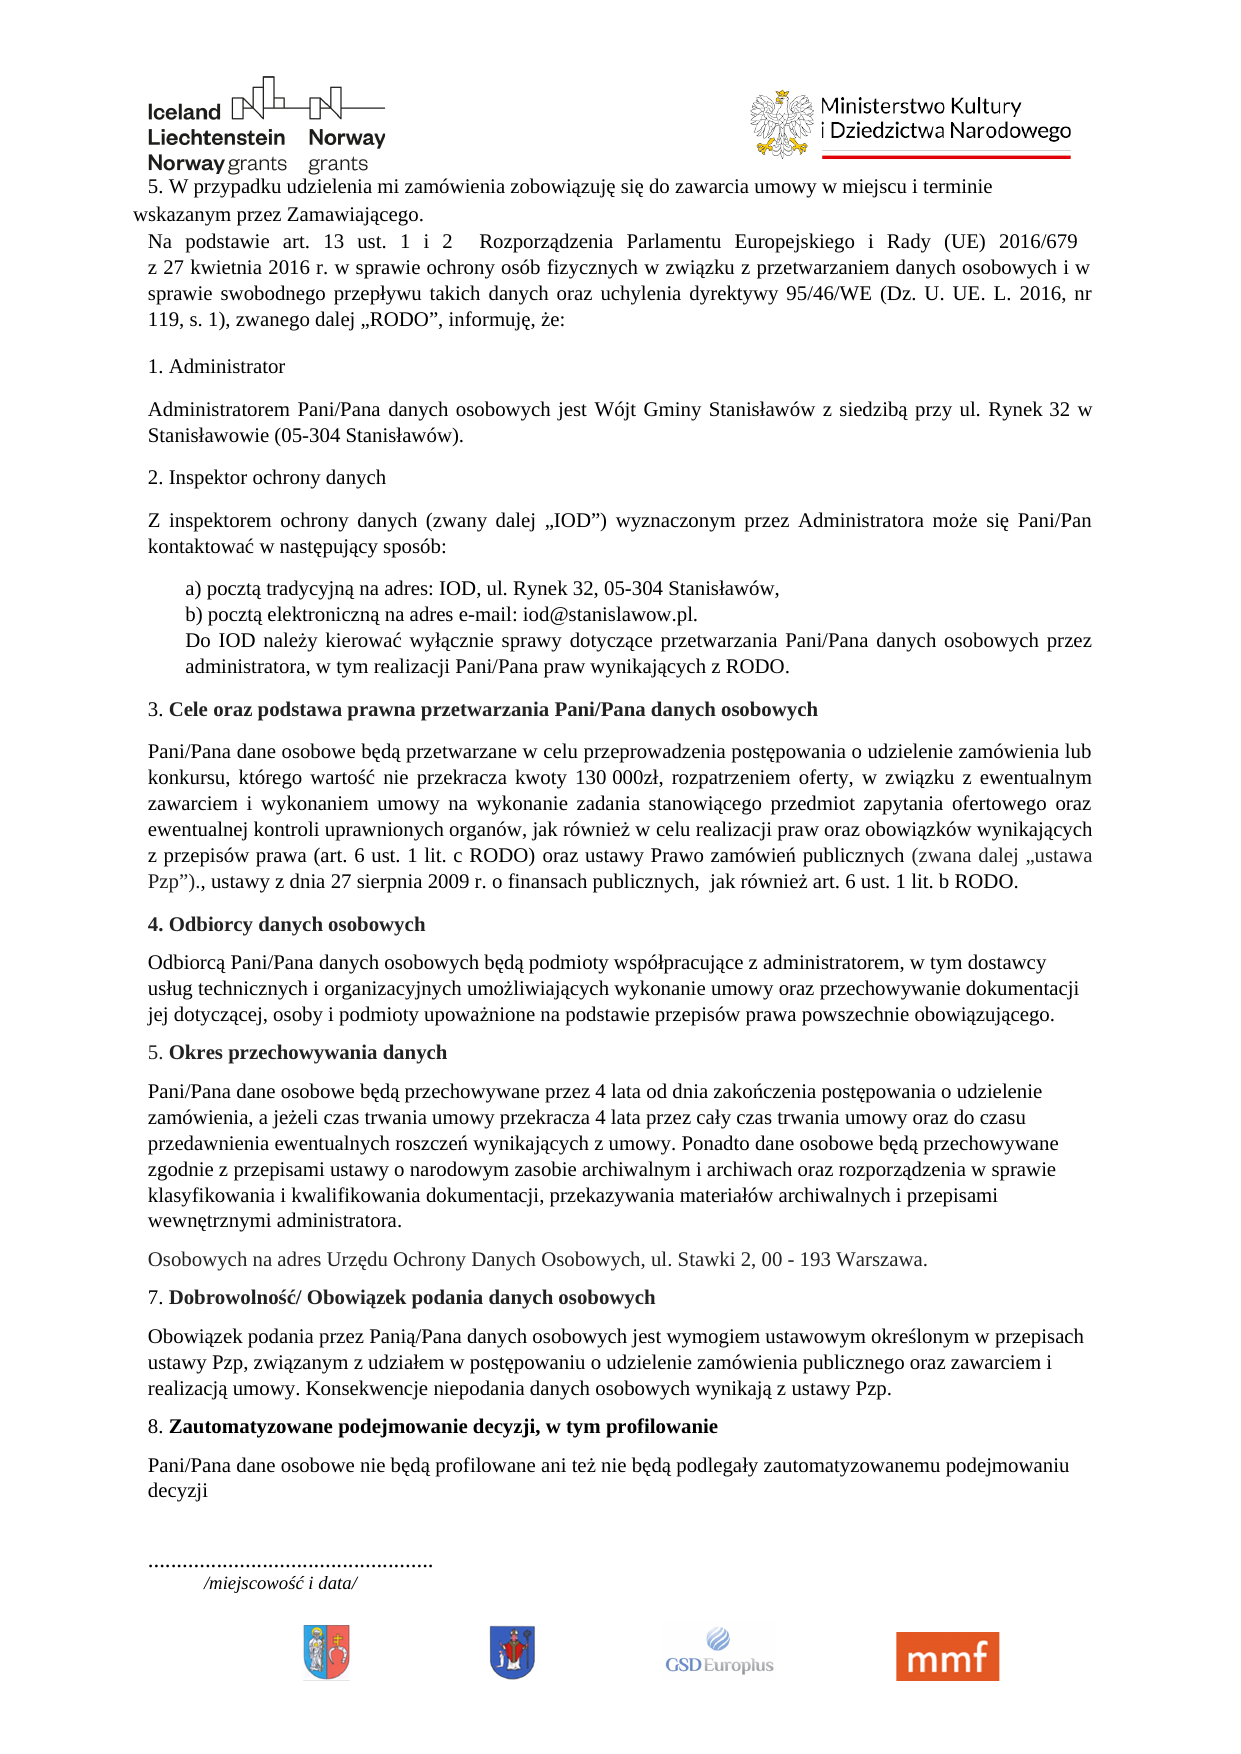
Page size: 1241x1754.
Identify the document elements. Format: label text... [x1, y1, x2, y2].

text 3. Cele oraz podstawa prawna przetwarzania Pani/Pana danych osobowych [148, 697, 1093, 721]
text Pani/Pana dane osobowe będą przechowywane przez 4 lata od dnia zakończenia postępowania o udzielenie zamówienia, a jeżeli czas trwania umowy przekracza 4 lata przez cały czas trwania umowy oraz do czasu przedawnienia ewentualnych roszczeń wynikających z umowy. Ponadto dane osobowe będą przechowywane zgodnie z przepisami ustawy o narodowym zasobie archiwalnym i archiwach oraz rozporządzenia w sprawie klasyfikowania i kwalifikowania dokumentacji, przekazywania materiałów archiwalnych i przepisami wewnętrznymi administratora. [148, 1079, 1093, 1232]
text 5. W przypadku udzielenia mi zamówienia zobowiązuję się do zawarcia umowy w miejscu i terminie wskazanym przez Zamawiającego. [133, 174, 1093, 226]
list Do IOD należy kierować wyłącznie sprawy dotyczące przetwarzania Pani/Pana danych osobowych przez administratora, w tym realizacji Pani/Pana praw wynikających z RODO. [185, 628, 1093, 678]
text Pani/Pana dane osobowe będą przetwarzane w celu przeprowadzenia postępowania o udzielenie zamówienia lub konkursu, którego wartość nie przekracza kwoty 130 000zł, rozpatrzeniem oferty, w związku z ewentualnym zawarciem i wykonaniem umowy na wykonanie zadania stanowiącego przedmiot zapytania ofertowego oraz ewentualnej kontroli uprawnionych organów, jak również w celu realizacji praw oraz obowiązków wynikających z przepisów prawa (art. 6 ust. 1 lit. c RODO) oraz ustawy Prawo zamówień publicznych (zwana dalej „ustawa Pzp”)., ustawy z dnia 27 sierpnia 2009 r. o finansach publicznych, jak również art. 6 ust. 1 lit. b RODO. [148, 739, 1093, 893]
text 2. Inspektor ochrony danych [148, 465, 1093, 489]
text 5. Okres przechowywania danych [148, 1040, 1093, 1064]
list a) pocztą tradycyjną na adres: IOD, ul. Rynek 32, 05-304 Stanisławów, [185, 576, 1093, 600]
picture [302, 1625, 350, 1681]
picture [147, 76, 386, 175]
text Administratorem Pani/Pana danych osobowych jest Wójt Gminy Stanisławów z siedzibą przy ul. Rynek 32 w Stanisławowie (05-304 Stanisławów). [148, 397, 1093, 447]
text Pani/Pana dane osobowe nie będą profilowane ani też nie będą podlegały zautomatyzowanemu podejmowaniu decyzji [148, 1452, 1093, 1502]
text .................................................. [148, 1546, 1093, 1572]
picture [896, 1632, 1000, 1681]
text Na podstawie art. 13 ust. 1 i 2 Rozporządzenia Parlamentu Europejskiego i Rady (UE) 2016/679 z 27 kwietnia 2016 r. w sprawie ochrony osób fizycznych w związku z przetwarzaniem danych osobowych i w sprawie swobodnego przepływu takich danych oraz uchylenia dyrektywy 95/46/WE (Dz. U. UE. L. 2016, nr 119, s. 1), zwanego dalej „RODO”, informuję, że: [148, 229, 1093, 331]
text Z inspektorem ochrony danych (zwany dalej „IOD”) wyznaczonym przez Administratora może się Pani/Pan kontaktować w następujący sposób: [148, 508, 1093, 558]
text /miejscowość i data/ [148, 1572, 1093, 1593]
text 4. Odbiorcy danych osobowych [148, 912, 1093, 936]
list b) pocztą elektroniczną na adres e-mail: iod@stanislawow.pl. [185, 602, 1093, 626]
text 7. Dobrowolność/ Obowiązek podania danych osobowych [148, 1285, 1093, 1309]
picture [489, 1625, 538, 1681]
text 8. Zautomatyzowane podejmowanie decyzji, w tym profilowanie [148, 1414, 1093, 1438]
text Osobowych na adres Urzędu Ochrony Danych Osobowych, ul. Stawki 2, 00 - 193 Warszawa. [148, 1247, 1093, 1271]
text Obowiązek podania przez Panią/Pana danych osobowych jest wymogiem ustawowym określonym w przepisach ustawy Pzp, związanym z udziałem w postępowaniu o udzielenie zamówienia publicznego oraz zawarciem i realizacją umowy. Konsekwencje niepodania danych osobowych wynikają z ustawy Pzp. [148, 1324, 1093, 1400]
text Odbiorcą Pani/Pana danych osobowych będą podmioty współpracujące z administratorem, w tym dostawcy usług technicznych i organizacyjnych umożliwiających wykonanie umowy oraz przechowywanie dokumentacji jej dotyczącej, osoby i podmioty upoważnione na podstawie przepisów prawa powszechnie obowiązującego. [148, 950, 1093, 1026]
text 1. Administrator [148, 354, 1093, 378]
picture [735, 73, 1093, 175]
picture [661, 1620, 778, 1681]
